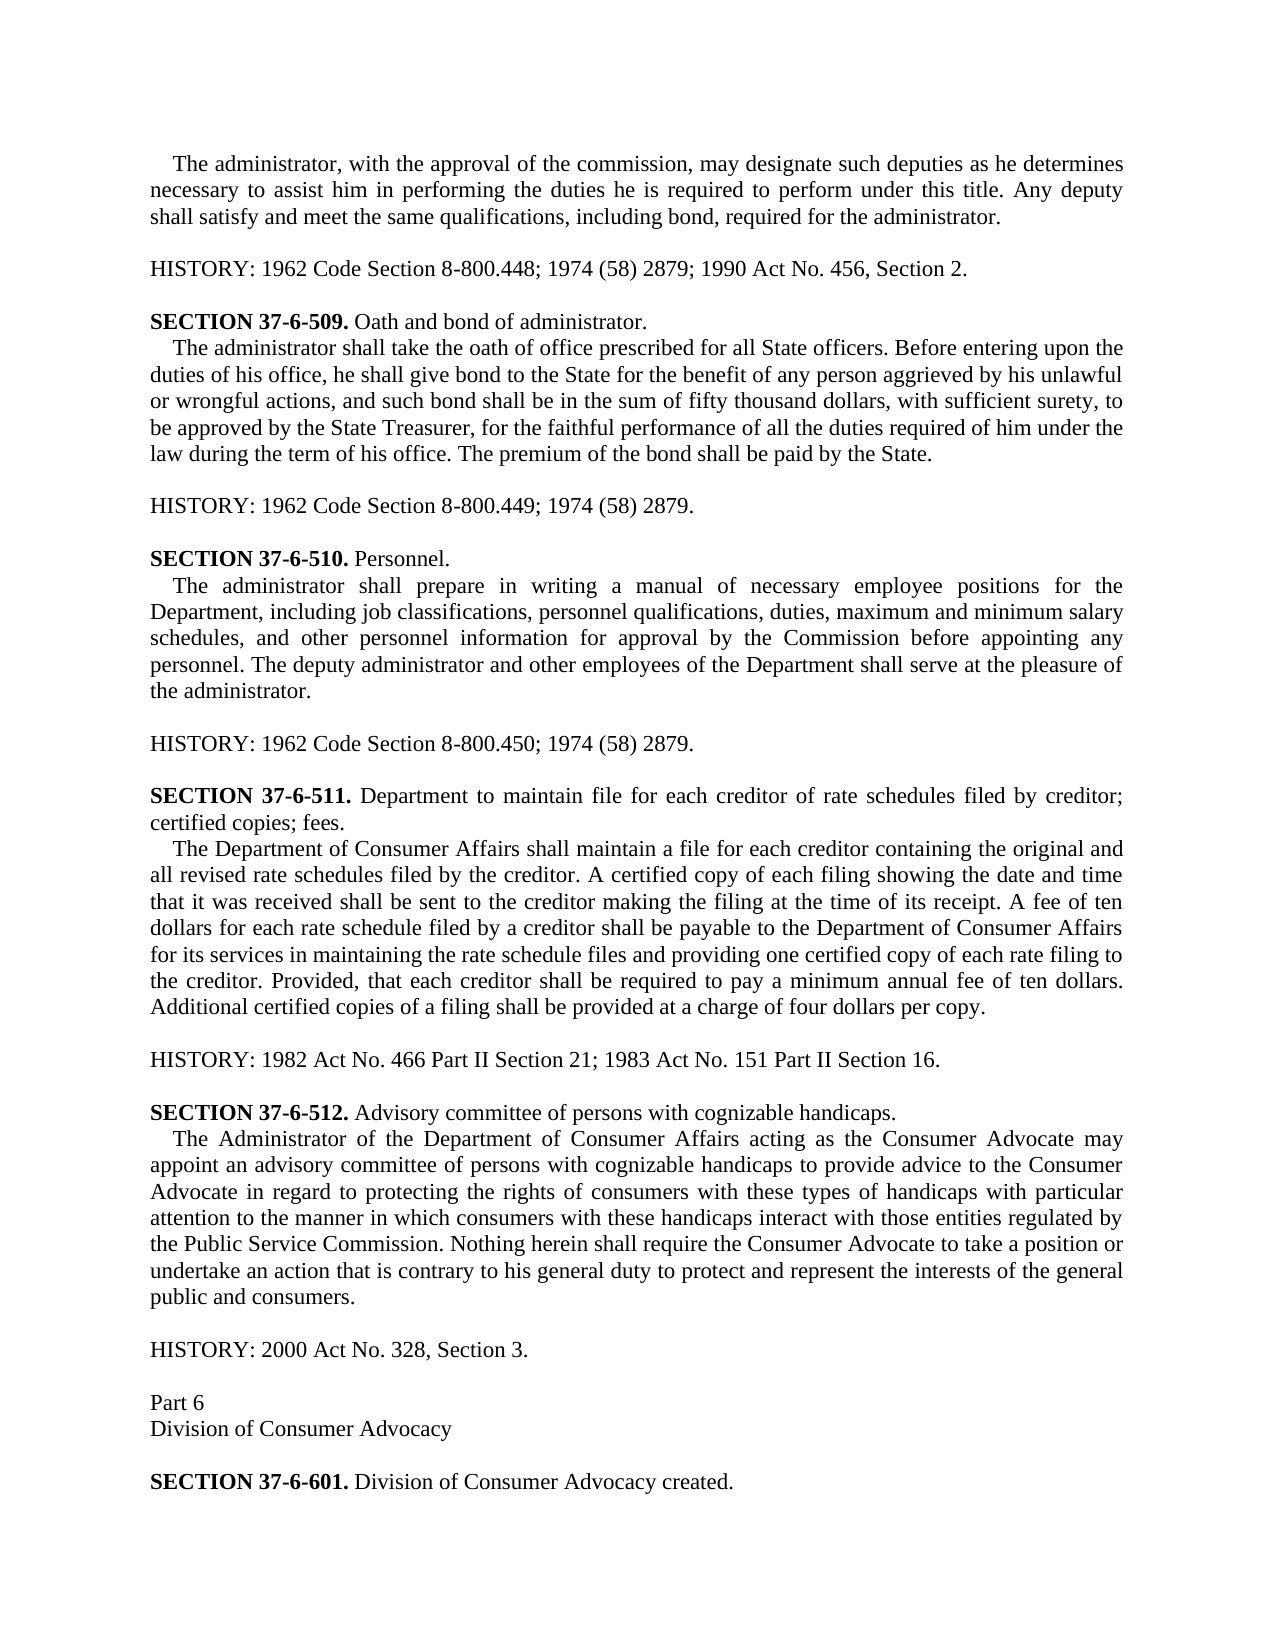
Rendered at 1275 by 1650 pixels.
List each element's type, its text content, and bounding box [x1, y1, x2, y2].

text SECTION 37-6-511. Department to maintain file for each creditor of rate schedules filed by creditor; certified copies; fees. [150, 782, 1125, 835]
text HISTORY: 1962 Code Section 8-800.449; 1974 (58) 2879. [150, 493, 1125, 519]
text SECTION 37-6-510. Personnel. [150, 545, 1125, 572]
text Part 6 [150, 1389, 1125, 1415]
text The administrator, with the approval of the commission, may designate such deputies as he determines necessary to assist him in performing the duties he is required to perform under this title. Any deputy shall satisfy and meet the same qualifications, including bond, required for the administrator. [150, 150, 1125, 229]
text Division of Consumer Advocacy [150, 1415, 1125, 1441]
text The administrator shall prepare in writing a manual of necessary employee positions for the Department, including job classifications, personnel qualifications, duties, maximum and minimum salary schedules, and other personnel information for approval by the Commission before appointing any personnel. The deputy administrator and other employees of the Department shall serve at the pleasure of the administrator. [150, 572, 1125, 703]
text SECTION 37-6-601. Division of Consumer Advocacy created. [150, 1468, 1125, 1494]
text SECTION 37-6-509. Oath and bond of administrator. [150, 308, 1125, 334]
text The administrator shall take the oath of office prescribed for all State officers. Before entering upon the duties of his office, he shall give bond to the State for the benefit of any person aggrieved by his unlawful or wrongful actions, and such bond shall be in the sum of fifty thousand dollars, with sufficient surety, to be approved by the State Treasurer, for the faithful performance of all the duties required of him under the law during the term of his office. The premium of the bond shall be paid by the State. [150, 334, 1125, 466]
text SECTION 37-6-512. Advisory committee of persons with cognizable handicaps. [150, 1099, 1125, 1125]
text HISTORY: 1962 Code Section 8-800.448; 1974 (58) 2879; 1990 Act No. 456, Section 2. [150, 255, 1125, 282]
text HISTORY: 1962 Code Section 8-800.450; 1974 (58) 2879. [150, 730, 1125, 756]
text HISTORY: 1982 Act No. 466 Part II Section 21; 1983 Act No. 151 Part II Section 16. [150, 1046, 1125, 1072]
text HISTORY: 2000 Act No. 328, Section 3. [150, 1336, 1125, 1362]
text The Department of Consumer Affairs shall maintain a file for each creditor containing the original and all revised rate schedules filed by the creditor. A certified copy of each filing showing the date and time that it was received shall be sent to the creditor making the filing at the time of its receipt. A fee of ten dollars for each rate schedule filed by a creditor shall be payable to the Department of Consumer Affairs for its services in maintaining the rate schedule files and providing one certified copy of each rate filing to the creditor. Provided, that each creditor shall be required to pay a minimum annual fee of ten dollars. Additional certified copies of a filing shall be provided at a charge of four dollars per copy. [150, 835, 1125, 1020]
text The Administrator of the Department of Consumer Affairs acting as the Consumer Advocate may appoint an advisory committee of persons with cognizable handicaps to provide advice to the Consumer Advocate in regard to protecting the rights of consumers with these types of handicaps with particular attention to the manner in which consumers with these handicaps interact with those entities regulated by the Public Service Commission. Nothing herein shall require the Consumer Advocate to take a position or undertake an action that is contrary to his general duty to protect and represent the interests of the general public and consumers. [150, 1125, 1125, 1309]
